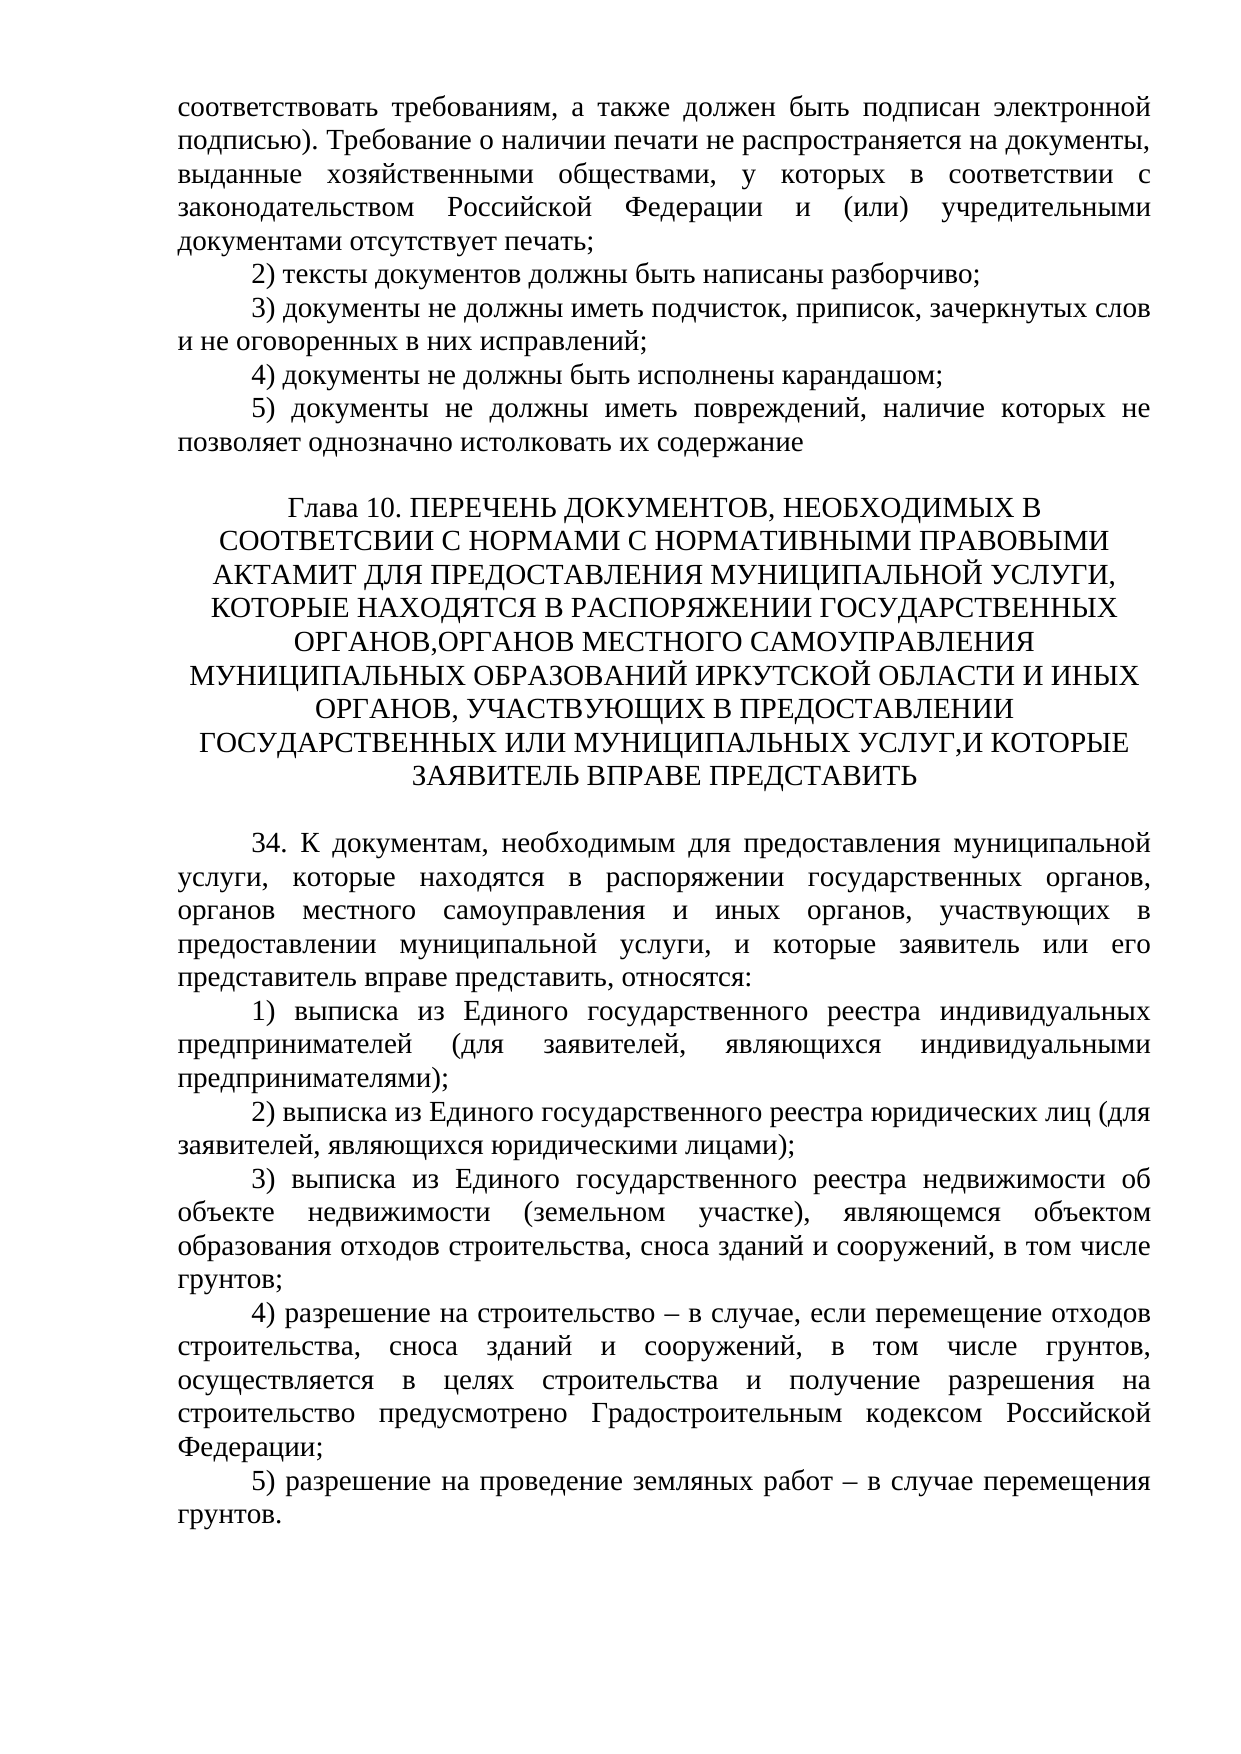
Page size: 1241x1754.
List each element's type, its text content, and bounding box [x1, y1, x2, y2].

text 34. К документам, необходимым для предоставления муниципальной услуги, которые находятся в распоряжении государственных органов, органов местного самоуправления и иных органов, участвующих в предоставлении муниципальной услуги, и которые заявитель или его представитель вправе представить, относятся: [177, 825, 1152, 993]
text 5) разрешение на проведение земляных работ – в случае перемещения грунтов. [177, 1463, 1152, 1530]
text 4) документы не должны быть исполнены карандашом; [177, 357, 1152, 391]
text 1) выписка из Единого государственного реестра индивидуальных предпринимателей (для заявителей, являющихся индивидуальными предпринимателями); [177, 993, 1152, 1094]
text 2) выписка из Единого государственного реестра юридических лиц (для заявителей, являющихся юридическими лицами); [177, 1094, 1152, 1161]
text 3) выписка из Единого государственного реестра недвижимости об объекте недвижимости (земельном участке), являющемся объектом образования отходов строительства, сноса зданий и сооружений, в том числе грунтов; [177, 1161, 1152, 1295]
text 2) тексты документов должны быть написаны разборчиво; [177, 256, 1152, 290]
text Глава 10. ПЕРЕЧЕНЬ ДОКУМЕНТОВ, НЕОБХОДИМЫХ В СООТВЕТСВИИ С НОРМАМИ С НОРМАТИВНЫМИ ПРАВОВЫМИ АКТАМИТ ДЛЯ ПРЕДОСТАВЛЕНИЯ МУНИЦИПАЛЬНОЙ УСЛУГИ, КОТОРЫЕ НАХОДЯТСЯ В РАСПОРЯЖЕНИИ ГОСУДАРСТВЕННЫХ ОРГАНОВ,ОРГАНОВ МЕСТНОГО САМОУПРАВЛЕНИЯ МУНИЦИПАЛЬНЫХ ОБРАЗОВАНИЙ ИРКУТСКОЙ ОБЛАСТИ И ИНЫХ ОРГАНОВ, УЧАСТВУЮЩИХ В ПРЕДОСТАВЛЕНИИ ГОСУДАРСТВЕННЫХ ИЛИ МУНИЦИПАЛЬНЫХ УСЛУГ,И КОТОРЫЕ ЗАЯВИТЕЛЬ ВПРАВЕ ПРЕДСТАВИТЬ [177, 490, 1152, 792]
text 3) документы не должны иметь подчисток, приписок, зачеркнутых слов и не оговоренных в них исправлений; [177, 290, 1152, 357]
text 4) разрешение на строительство – в случае, если перемещение отходов строительства, сноса зданий и сооружений, в том числе грунтов, осуществляется в целях строительства и получение разрешения на строительство предусмотрено Градостроительным кодексом Российской Федерации; [177, 1295, 1152, 1463]
text 5) документы не должны иметь повреждений, наличие которых не позволяет однозначно истолковать их содержание [177, 391, 1152, 458]
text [177, 89, 1152, 256]
